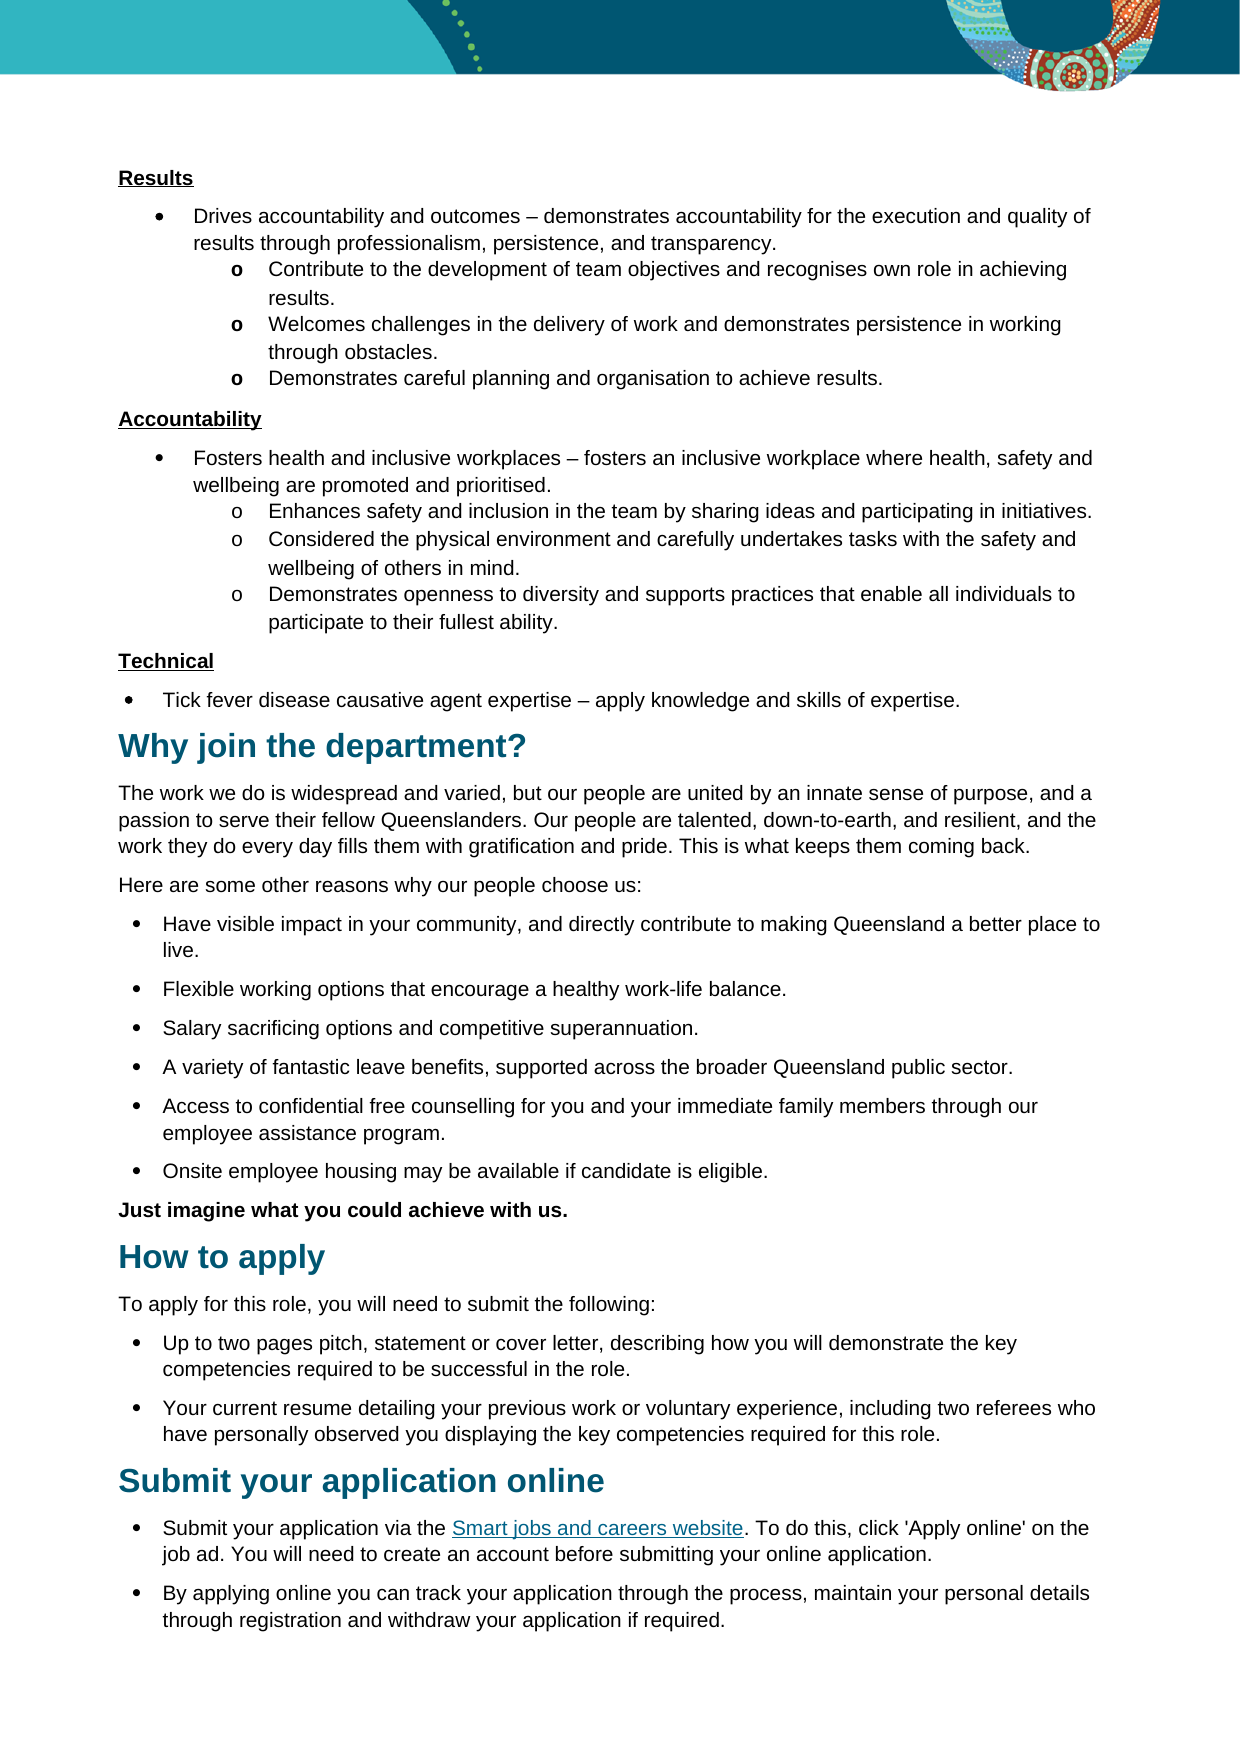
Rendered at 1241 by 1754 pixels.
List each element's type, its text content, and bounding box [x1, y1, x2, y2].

text Just imagine what you could achieve with us. [118, 1198, 1122, 1222]
text Accountability [118, 407, 1122, 431]
list Flexible working options that encourage a healthy work-life balance. [133, 977, 1122, 1001]
list Welcomes challenges in the delivery of work and demonstrates persistence in working through obstacles. [231, 312, 1122, 364]
list Onsite employee housing may be available if candidate is eligible. [133, 1159, 1122, 1183]
text Technical [118, 649, 1122, 673]
list Access to confidential free counselling for you and your immediate family members through our employee assistance program. [133, 1094, 1122, 1144]
list Demonstrates careful planning and organisation to achieve results. [231, 366, 1122, 392]
list Enhances safety and inclusion in the team by sharing ideas and participating in initiatives. [231, 499, 1122, 524]
subtitle Submit your application online [118, 1461, 1122, 1499]
list Fosters health and inclusive workplaces – fosters an inclusive workplace where health, safety and wellbeing are promoted and prioritised. [156, 446, 1122, 496]
text Results [118, 165, 1122, 189]
picture [0, 0, 1240, 104]
list Salary sacrificing options and competitive superannuation. [133, 1016, 1122, 1040]
list Considered the physical environment and carefully undertakes tasks with the safety and wellbeing of others in mind. [231, 527, 1122, 579]
list Contribute to the development of team objectives and recognises own role in achieving results. [231, 257, 1122, 309]
text To apply for this role, you will need to submit the following: [118, 1292, 1122, 1316]
list By applying online you can track your application through the process, maintain your personal details through registration and withdraw your application if required. [133, 1581, 1122, 1632]
list Drives accountability and outcomes – demonstrates accountability for the execution and quality of results through professionalism, persistence, and transparency. [156, 204, 1122, 255]
list A variety of fantastic leave benefits, supported across the broader Queensland public sector. [133, 1055, 1122, 1079]
subtitle How to apply [118, 1237, 1122, 1275]
list Your current resume detailing your previous work or voluntary experience, including two referees who have personally observed you displaying the key competencies required for this role. [133, 1396, 1122, 1446]
text The work we do is widespread and varied, but our people are united by an innate sense of purpose, and a passion to serve their fellow Queenslanders. Our people are talented, down-to-earth, and resilient, and the work they do every day fills them with gratification and pride. This is what keeps them coming back. [118, 781, 1122, 858]
list Tick fever disease causative agent expertise – apply knowledge and skills of expertise. [125, 688, 1122, 712]
text Here are some other reasons why our people choose us: [118, 873, 1122, 897]
list Submit your application via the Smart jobs and careers website. To do this, click 'Apply online' on the job ad. You will need to create an account before submitting your online application. [133, 1516, 1122, 1566]
subtitle Why join the department? [118, 727, 1122, 765]
list Demonstrates openness to diversity and supports practices that enable all individuals to participate to their fullest ability. [231, 582, 1122, 634]
list Have visible impact in your community, and directly contribute to making Queensland a better place to live. [133, 912, 1122, 962]
list Up to two pages pitch, statement or cover letter, describing how you will demonstrate the key competencies required to be successful in the role. [133, 1331, 1122, 1381]
